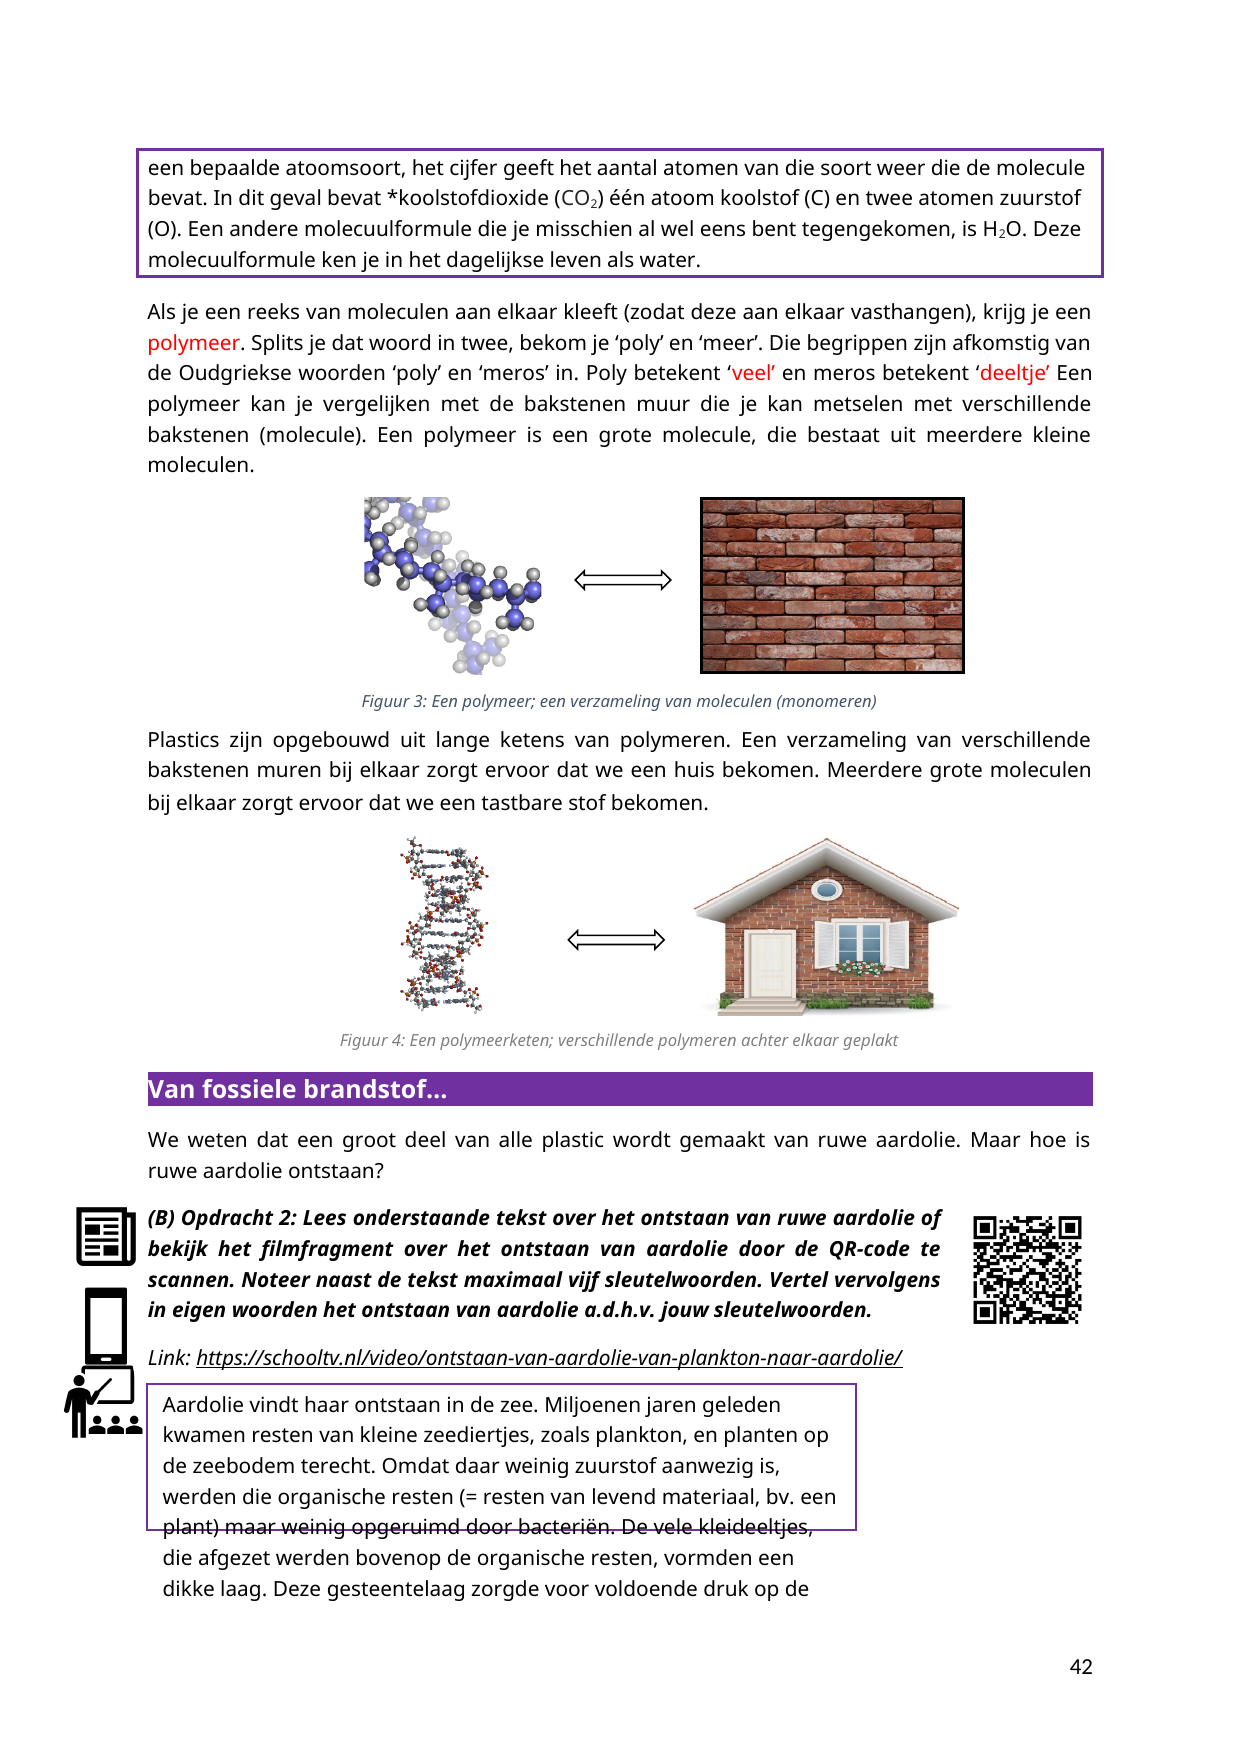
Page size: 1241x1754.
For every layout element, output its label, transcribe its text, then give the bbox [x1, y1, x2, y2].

text Plastics zijn opgebouwd uit lange ketens van polymeren. Een verzameling van verschillende bakstenen muren bij elkaar zorgt ervoor dat we een huis bekomen. Meerdere grote moleculen bij elkaar zorgt ervoor dat we een tastbare stof bekomen. [147, 725, 1093, 817]
picture [59, 1284, 148, 1442]
text Van fossiele brandstof… [148, 1072, 1093, 1106]
text We weten dat een groot deel van alle plastic wordt gemaakt van ruwe aardolie. Maar hoe is ruwe aardolie ontstaan? [148, 1126, 1093, 1184]
text Figuur 4: Een polymeerketen; verschillende polymeren achter elkaar geplakt [148, 1028, 1093, 1051]
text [162, 1390, 842, 1602]
text (B) Opdracht 2: Lees onderstaande tekst over het ontstaan van ruwe aardolie of bekijk het filmfragment over het ontstaan van aardolie door de QR-code te scannen. Noteer naast de tekst maximaal vijf sleutelwoorden. Vertel vervolgens in eigen woorden het ontstaan van aardolie a.d.h.v. jouw sleutelwoorden. [148, 1203, 1093, 1324]
text Link: https://schooltv.nl/video/ontstaan-van-aardolie-van-plankton-naar-aardolie/ [148, 1343, 1093, 1371]
picture [364, 497, 542, 675]
text Als je een reeks van moleculen aan elkaar kleeft (zodat deze aan elkaar vasthangen), krijg je een polymeer. Splits je dat woord in twee, bekom je ‘poly’ en ‘meer’. Die begrippen zijn afkomstig van de Oudgriekse woorden ‘poly’ en ‘meros’ in. Poly betekent ‘veel’ en meros betekent ‘deeltje’ Een polymeer kan je vergelijken met de bakstenen muur die je kan metselen met verschillende bakstenen (molecule). Een polymeer is een grote molecule, die bestaat uit meerdere kleine moleculen. [147, 297, 1093, 479]
picture [703, 500, 962, 671]
text Figuur 3: Een polymeer; een verzameling van moleculen (monomeren) [148, 689, 1093, 712]
picture [962, 1205, 1093, 1335]
picture [395, 836, 490, 1014]
picture [67, 1198, 141, 1271]
picture [693, 838, 960, 1016]
